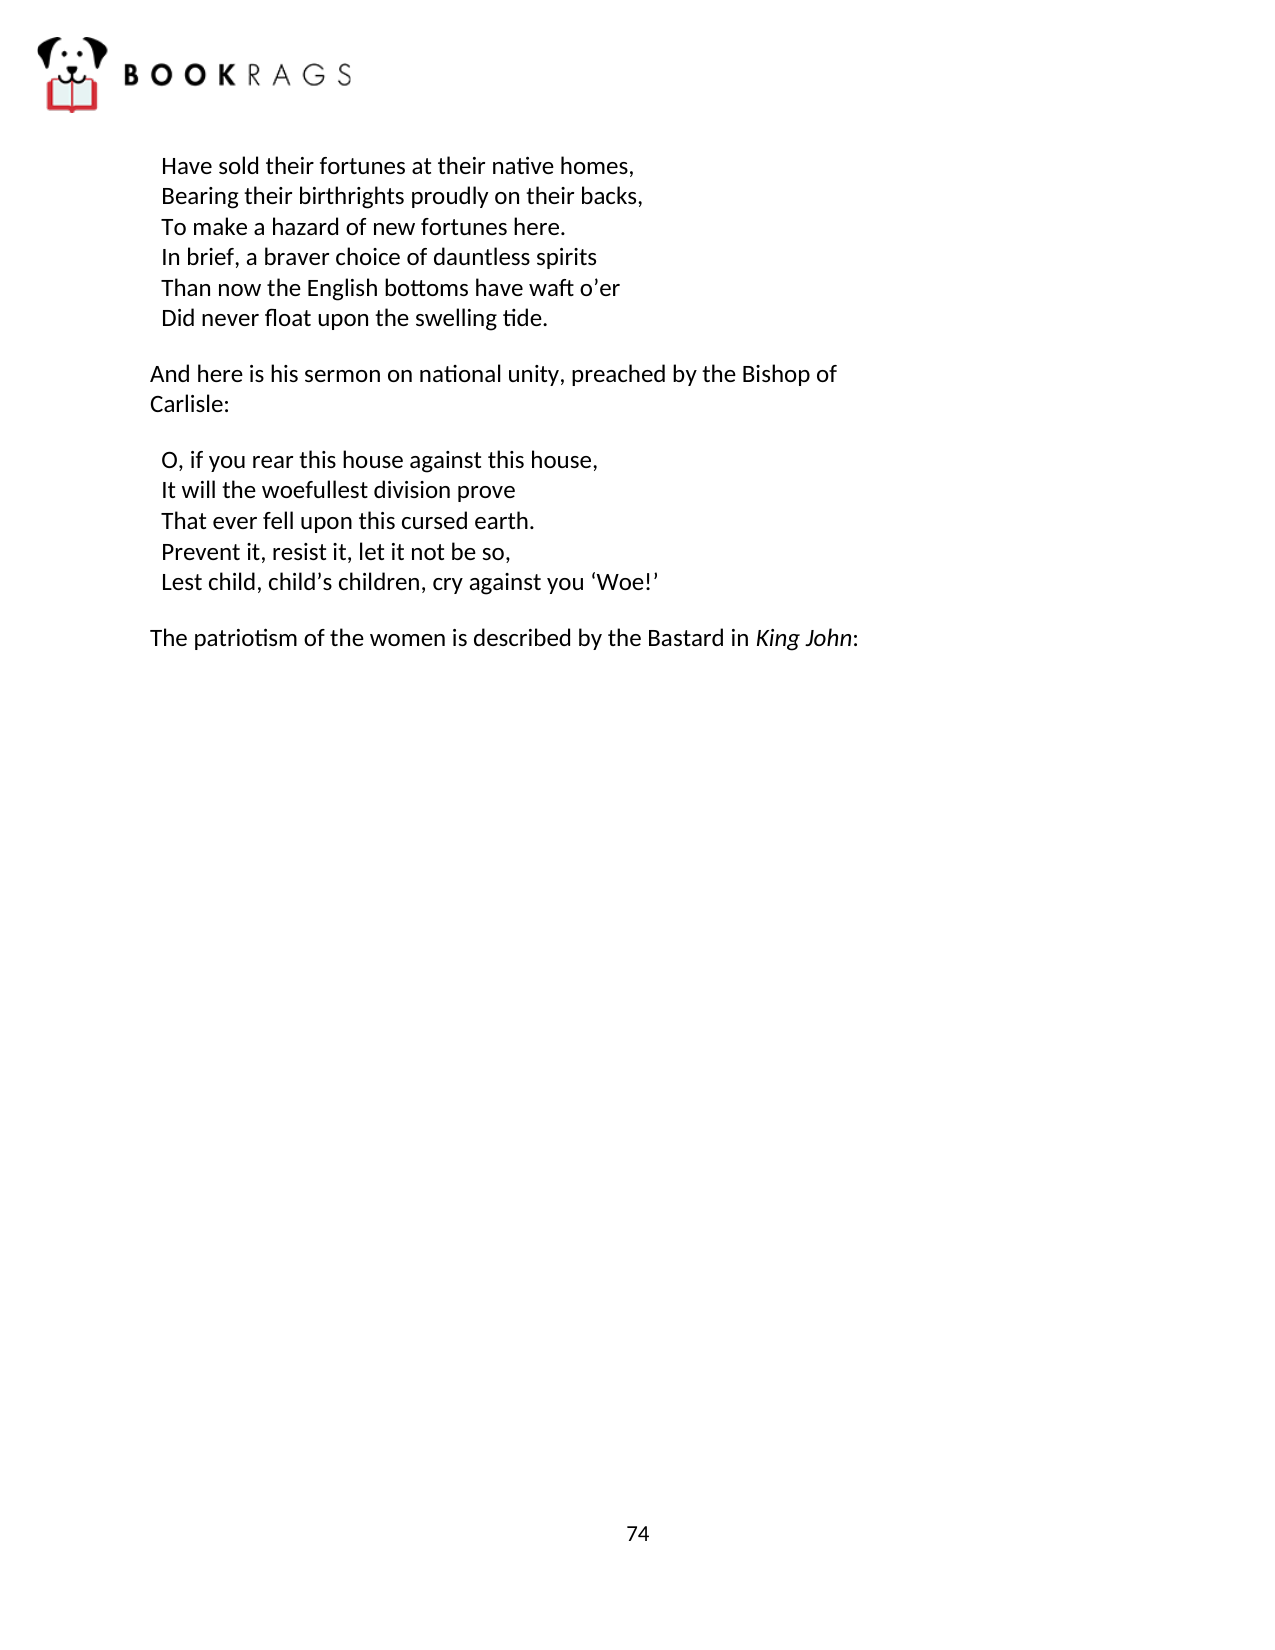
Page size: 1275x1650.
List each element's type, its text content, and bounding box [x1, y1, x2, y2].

picture [37, 37, 351, 113]
text O, if you rear this house against this house, It will the woefullest division prove That ever fell upon this cursed earth. Prevent it, resist it, let it not be so, Lest child, child’s children, cry against you ‘Woe!’ [150, 444, 1125, 597]
text And here is his sermon on national unity, preached by the Bishop of Carlisle: [150, 358, 1125, 419]
text The patriotism of the women is described by the Bastard in King John: [150, 622, 1125, 652]
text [150, 150, 1125, 333]
